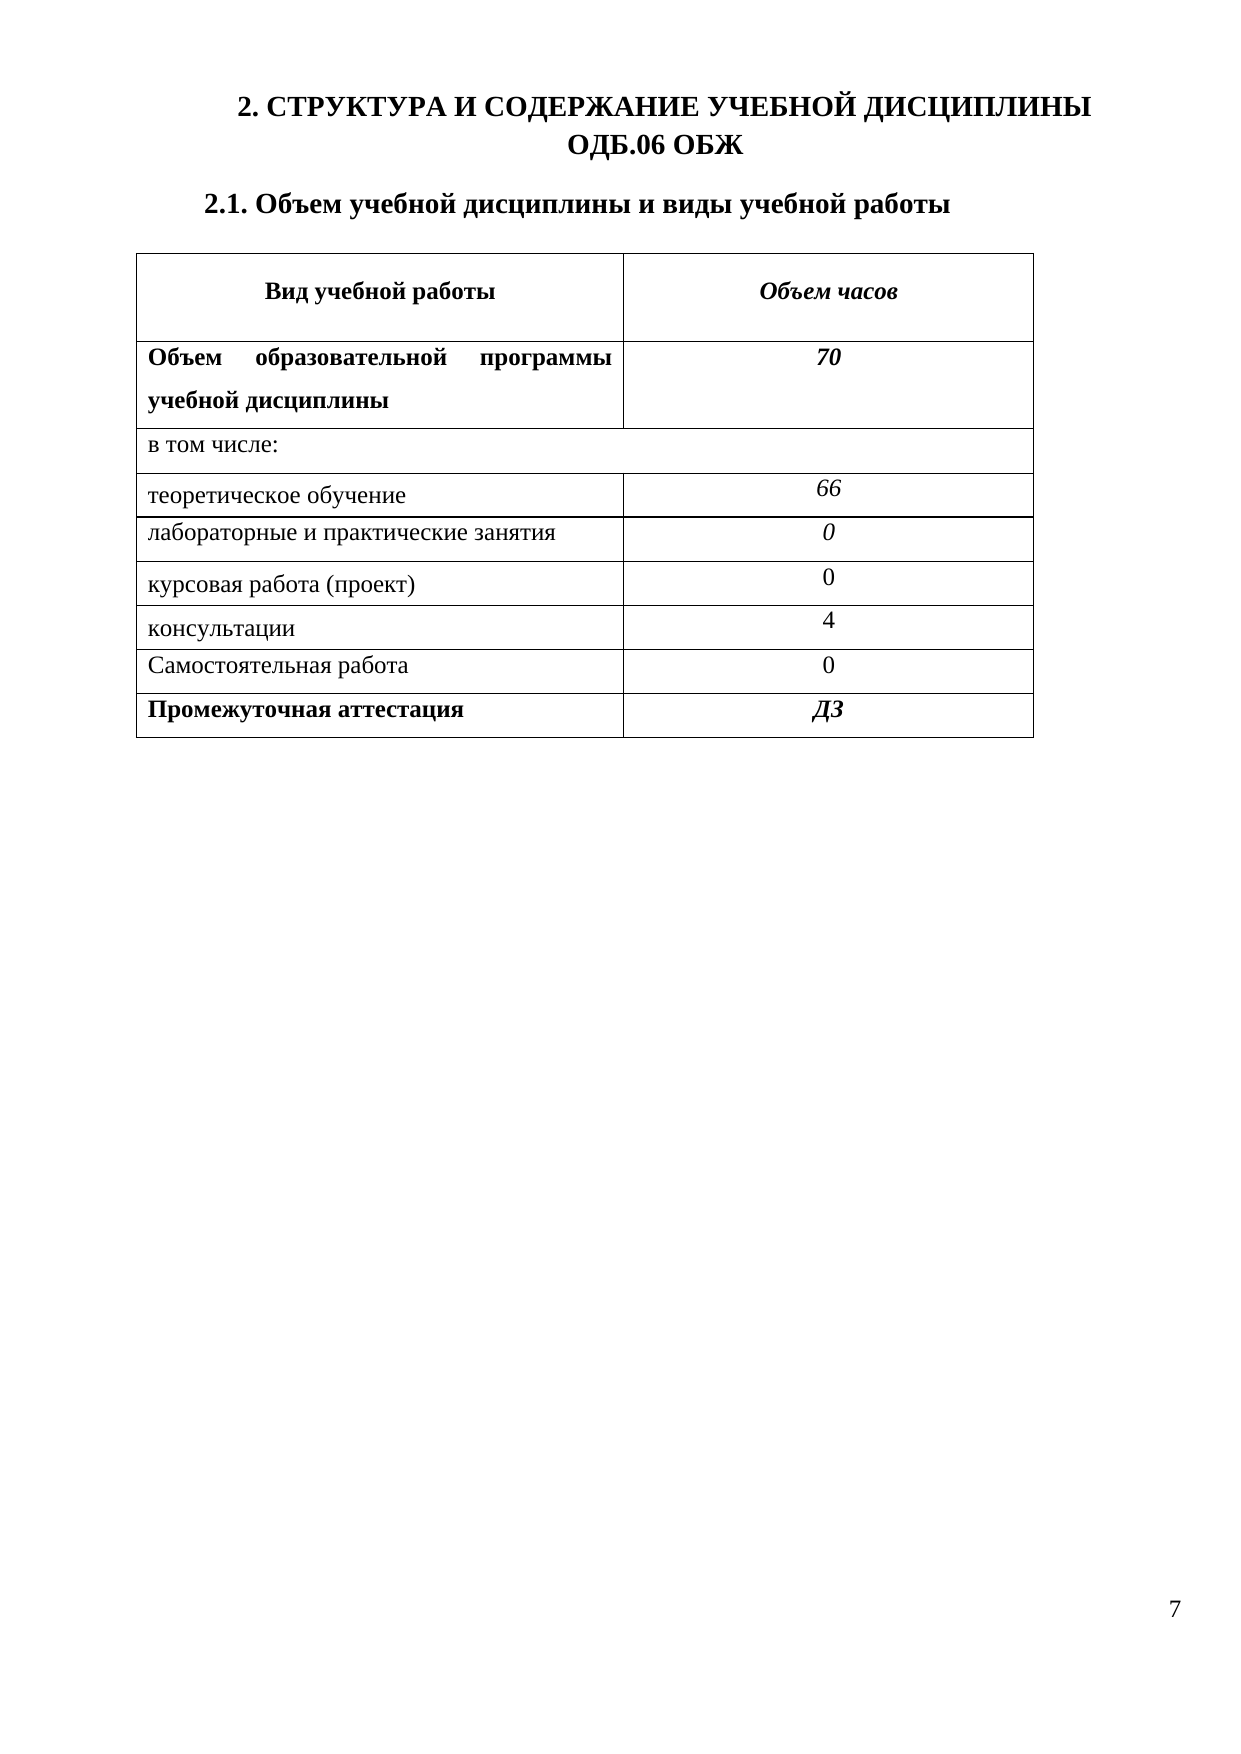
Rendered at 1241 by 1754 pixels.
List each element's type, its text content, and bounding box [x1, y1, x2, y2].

table_cell курсовая работа (проект) [137, 562, 623, 604]
table_cell 0 [624, 562, 1033, 604]
table_cell ДЗ [624, 694, 1033, 737]
table_cell консультации [137, 606, 623, 649]
table_cell в том числе: [137, 429, 1033, 472]
table_cell Самостоятельная работа [137, 650, 623, 693]
table_cell теоретическое обучение [137, 474, 623, 516]
text ОДБ.06 ОБЖ [129, 127, 1181, 161]
table_cell 66 [624, 474, 1033, 516]
table_header Вид учебной работы [137, 254, 623, 341]
table_cell лабораторные и практические занятия [137, 518, 623, 561]
table_header Объем часов [624, 254, 1033, 341]
table_cell 0 [624, 650, 1033, 693]
table_cell 70 [624, 342, 1033, 428]
subtitle 2. СТРУКТУРА И СОДЕРЖАНИЕ УЧЕБНОЙ ДИСЦИПЛИНЫ [148, 89, 1181, 122]
table_cell 4 [624, 606, 1033, 649]
text 2.1. Объем учебной дисциплины и виды учебной работы [204, 186, 1181, 219]
table_cell Объем образовательной программы учебной дисциплины [137, 342, 623, 428]
table_cell Промежуточная аттестация [137, 694, 623, 737]
table_cell 0 [624, 518, 1033, 561]
